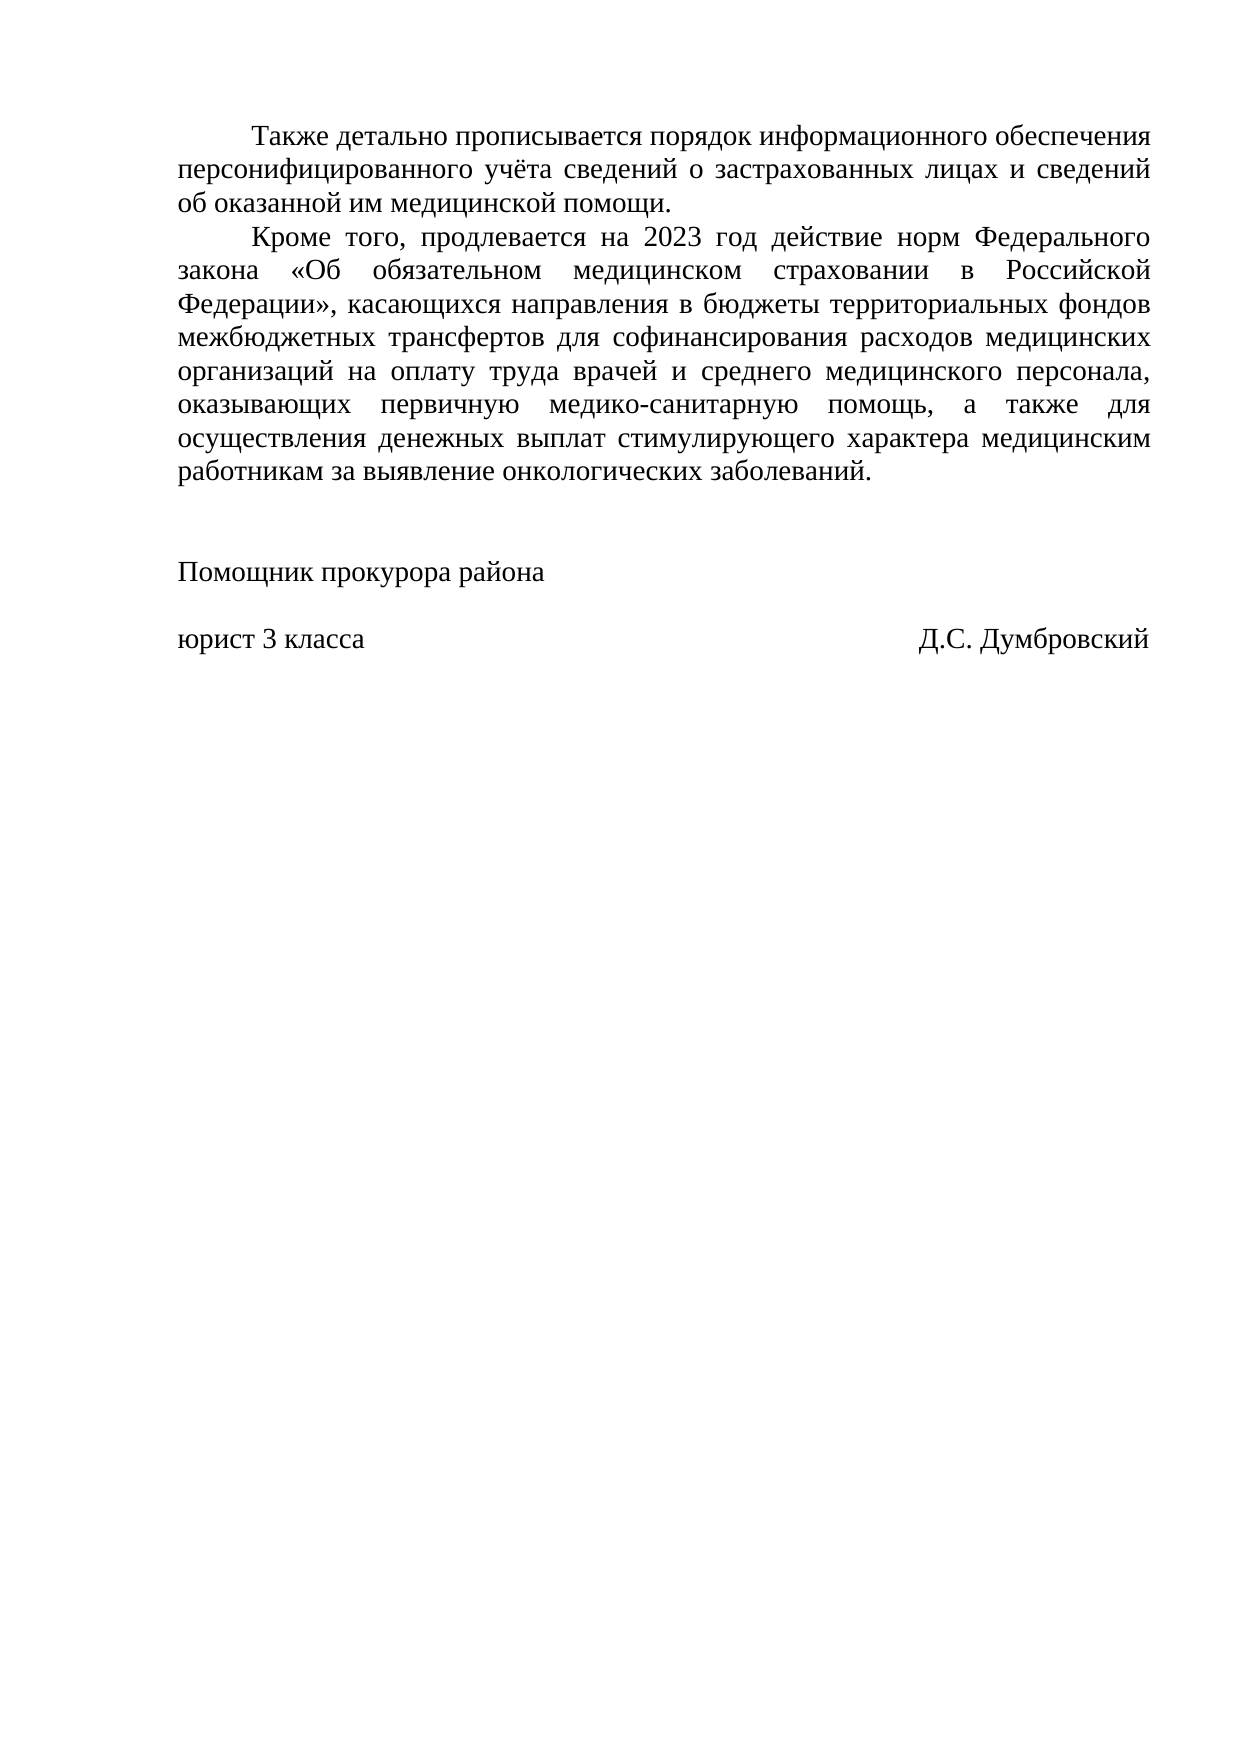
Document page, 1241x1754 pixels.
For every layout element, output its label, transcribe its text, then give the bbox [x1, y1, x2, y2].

text Помощник прокурора района [177, 554, 1152, 588]
text Также детально прописывается порядок информационного обеспечения персонифицированного учёта сведений о застрахованных лицах и сведений об оказанной им медицинской помощи. [177, 118, 1152, 219]
text Кроме того, продлевается на 2023 год действие норм Федерального закона «Об обязательном медицинском страховании в Российской Федерации», касающихся направления в бюджеты территориальных фондов межбюджетных трансфертов для софинансирования расходов медицинских организаций на оплату труда врачей и среднего медицинского персонала, оказывающих первичную медико-санитарную помощь, а также для осуществления денежных выплат стимулирующего характера медицинским работникам за выявление онкологических заболеваний. [177, 219, 1152, 487]
text юрист 3 класса Д.С. Думбровский [177, 621, 1152, 655]
